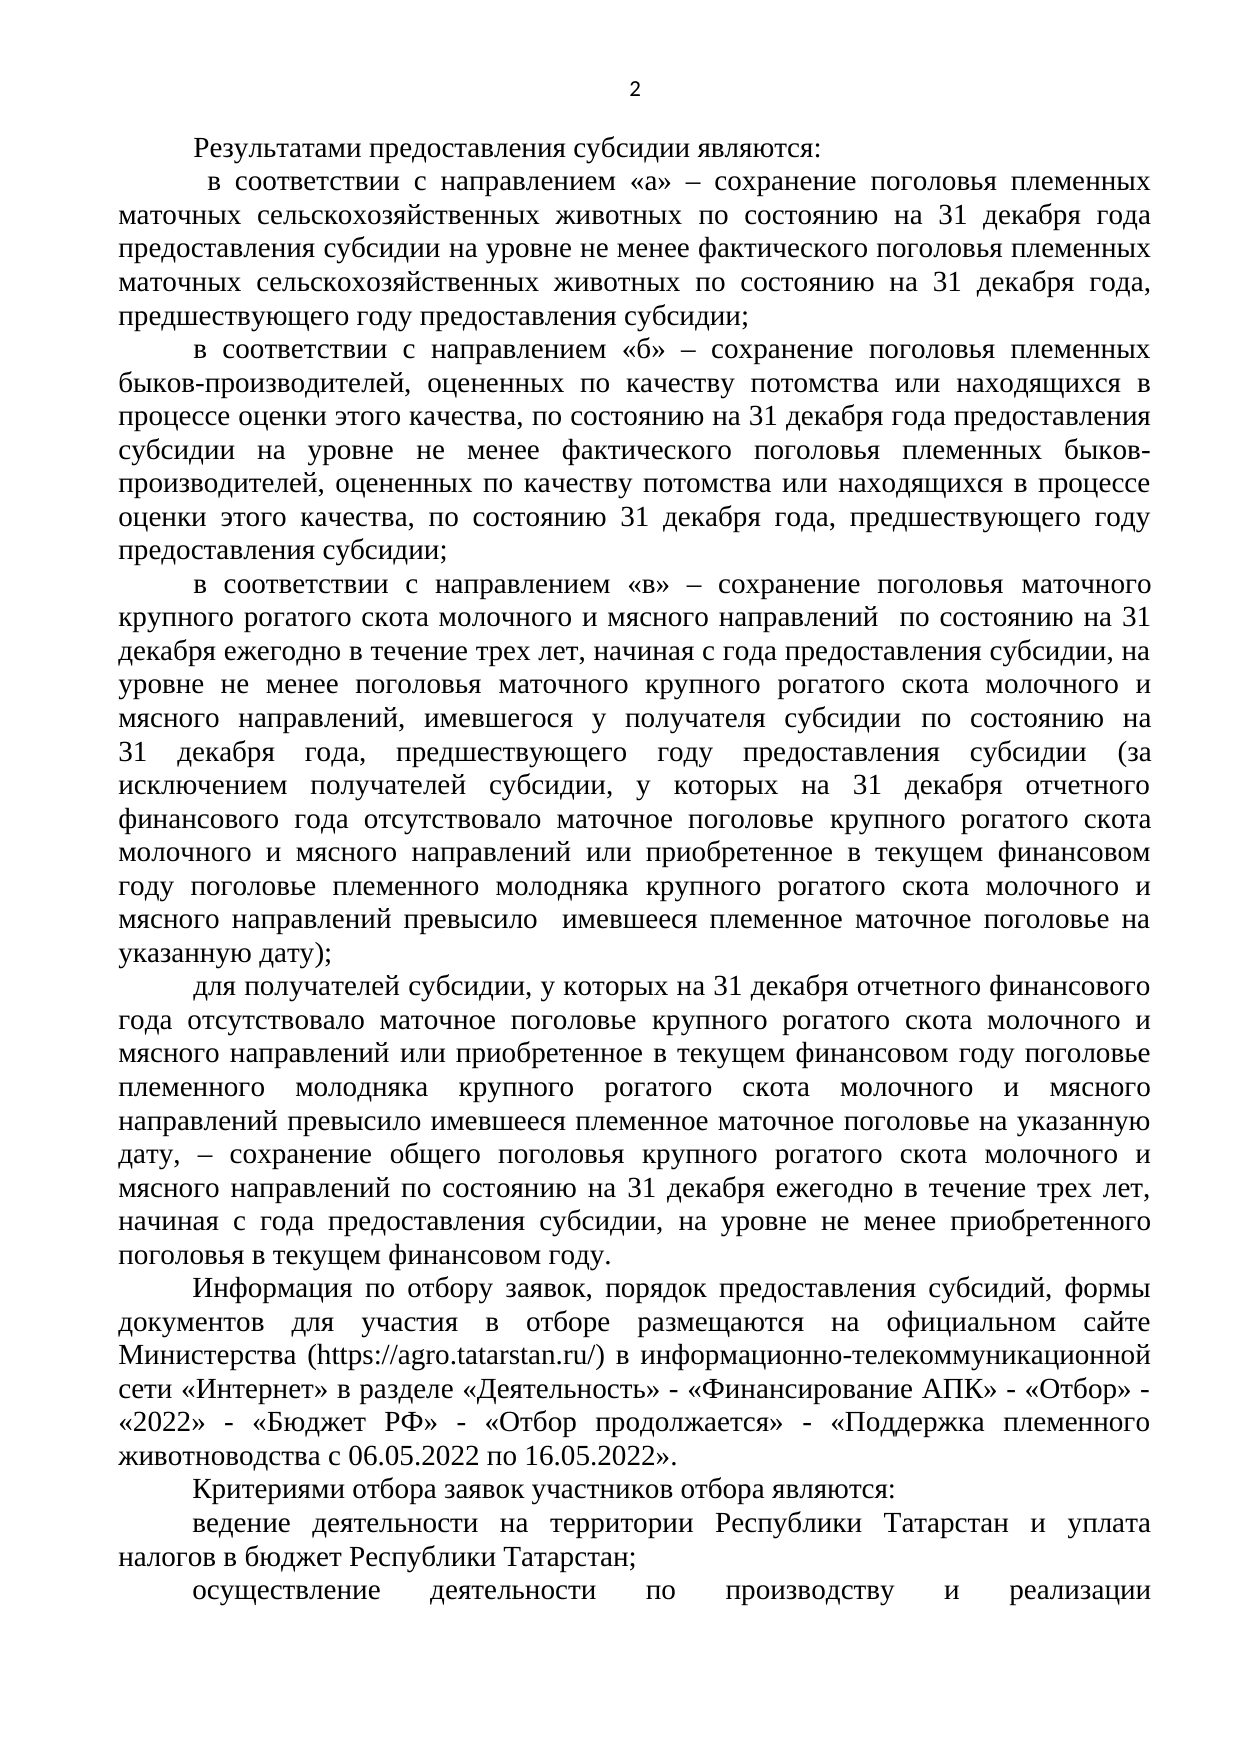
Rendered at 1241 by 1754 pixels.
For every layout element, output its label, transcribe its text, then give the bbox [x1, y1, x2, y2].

text в соответствии с направлением «в» – сохранение поголовья маточного крупного рогатого скота молочного и мясного направлений по состоянию на 31 декабря ежегодно в течение трех лет, начиная с года предоставления субсидии, на уровне не менее поголовья маточного крупного рогатого скота молочного и мясного направлений, имевшегося у получателя субсидии по состоянию на 31 декабря года, предшествующего году предоставления субсидии (за исключением получателей субсидии, у которых на 31 декабря отчетного финансового года отсутствовало маточное поголовье крупного рогатого скота молочного и мясного направлений или приобретенное в текущем финансовом году поголовье племенного молодняка крупного рогатого скота молочного и мясного направлений превысило имевшееся племенное маточное поголовье на указанную дату); [118, 566, 1152, 968]
text Информация по отбору заявок, порядок предоставления субсидий, формы документов для участия в отборе размещаются на официальном сайте Министерства (https://agro.tatarstan.ru/) в информационно-телекоммуникационной сети «Интернет» в разделе «Деятельность» - «Финансирование АПК» - «Отбор» - «2022» - «Бюджет РФ» - «Отбор продолжается» - «Поддержка племенного животноводства с 06.05.2022 по 16.05.2022». [118, 1270, 1152, 1472]
text Критериями отбора заявок участников отбора являются: [118, 1472, 1152, 1505]
text в соответствии с направлением «а» – сохранение поголовья племенных маточных сельскохозяйственных животных по состоянию на 31 декабря года предоставления субсидии на уровне не менее фактического поголовья племенных маточных сельскохозяйственных животных по состоянию на 31 декабря года, предшествующего году предоставления субсидии; [118, 163, 1152, 331]
text ведение деятельности на территории Республики Татарстан и уплата налогов в бюджет Республики Татарстан; [118, 1505, 1152, 1572]
text для получателей субсидии, у которых на 31 декабря отчетного финансового года отсутствовало маточное поголовье крупного рогатого скота молочного и мясного направлений или приобретенное в текущем финансовом году поголовье племенного молодняка крупного рогатого скота молочного и мясного направлений превысило имевшееся племенное маточное поголовье на указанную дату, – сохранение общего поголовья крупного рогатого скота молочного и мясного направлений по состоянию на 31 декабря ежегодно в течение трех лет, начиная с года предоставления субсидии, на уровне не менее приобретенного поголовья в текущем финансовом году. [118, 968, 1152, 1270]
text Результатами предоставления субсидии являются: [118, 130, 1152, 163]
text в соответствии с направлением «б» – сохранение поголовья племенных быков-производителей, оцененных по качеству потомства или находящихся в процессе оценки этого качества, по состоянию на 31 декабря года предоставления субсидии на уровне не менее фактического поголовья племенных быков-производителей, оцененных по качеству потомства или находящихся в процессе оценки этого качества, по состоянию 31 декабря года, предшествующего году предоставления субсидии; [118, 331, 1152, 566]
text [118, 1572, 1152, 1606]
